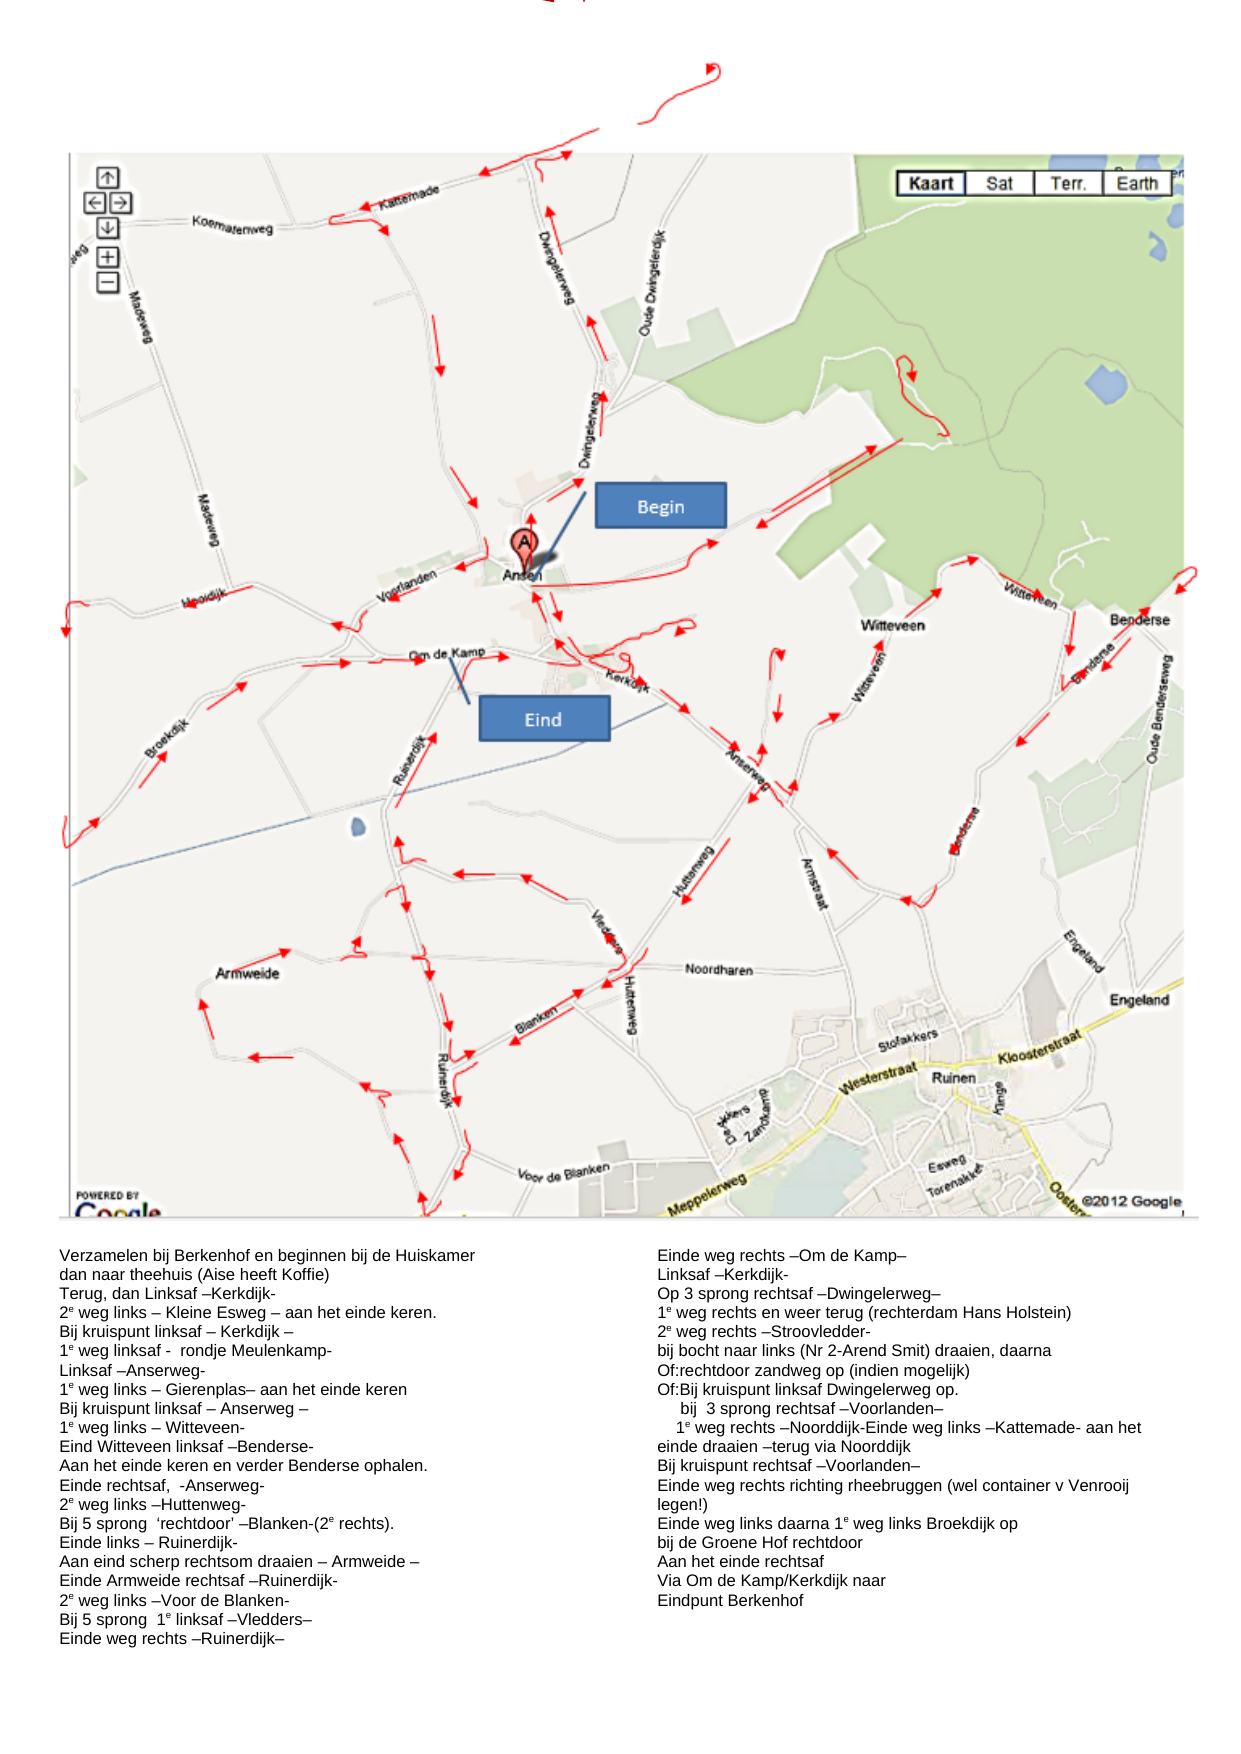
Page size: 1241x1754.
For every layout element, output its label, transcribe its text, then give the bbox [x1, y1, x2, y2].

text Bij kruispunt rechtsaf –Voorlanden– [657, 1456, 1181, 1475]
text 2e weg links – Kleine Esweg – aan het einde keren. [59, 1303, 583, 1322]
text Aan het einde keren en verder Benderse ophalen. [59, 1456, 583, 1475]
text Of:Bij kruispunt linksaf Dwingelerweg op. [657, 1379, 1181, 1399]
text Aan eind scherp rechtsom draaien – Armweide – [59, 1552, 583, 1571]
text Linksaf –Kerkdijk- [657, 1264, 1181, 1284]
text bij de Groene Hof rechtdoor [657, 1533, 1181, 1552]
text Verzamelen bij Berkenhof en beginnen bij de Huiskamer [59, 1245, 583, 1264]
text Bij kruispunt linksaf – Kerkdijk – [59, 1322, 583, 1341]
text Terug, dan Linksaf –Kerkdijk- [59, 1284, 583, 1303]
text bij 3 sprong rechtsaf –Voorlanden– [657, 1399, 1181, 1418]
picture [59, 59, 1199, 1221]
text Aan het einde rechtsaf [657, 1552, 1181, 1571]
text Einde Armweide rechtsaf –Ruinerdijk- [59, 1571, 583, 1590]
text Linksaf –Anserweg- [59, 1360, 583, 1379]
text Einde weg rechts –Ruinerdijk– [59, 1629, 583, 1648]
text 1e weg rechts en weer terug (rechterdam Hans Holstein) [657, 1303, 1181, 1322]
text Of:rechtdoor zandweg op (indien mogelijk) [657, 1360, 1181, 1379]
text Op 3 sprong rechtsaf –Dwingelerweg– [657, 1284, 1181, 1303]
text 2e weg rechts –Stroovledder- [657, 1322, 1181, 1341]
text 1e weg links – Gierenplas– aan het einde keren [59, 1379, 583, 1399]
text dan naar theehuis (Aise heeft Koffie) [59, 1264, 583, 1284]
text bij bocht naar links (Nr 2-Arend Smit) draaien, daarna [657, 1341, 1181, 1360]
text Einde weg links daarna 1e weg links Broekdijk op [657, 1514, 1181, 1533]
text Bij kruispunt linksaf – Anserweg – [59, 1399, 583, 1418]
text 1e weg rechts –Noorddijk-Einde weg links –Kattemade- aan het einde draaien –terug via Noorddijk [657, 1418, 1181, 1456]
text Bij 5 sprong ‘rechtdoor’ –Blanken-(2e rechts). [59, 1514, 583, 1533]
text 1e weg links – Witteveen- [59, 1418, 583, 1437]
text Via Om de Kamp/Kerkdijk naar [657, 1571, 1181, 1590]
text 2e weg links –Voor de Blanken- [59, 1590, 583, 1609]
text Einde weg rechts –Om de Kamp– [657, 1245, 1181, 1264]
text 2e weg links –Huttenweg- [59, 1494, 583, 1514]
text Eindpunt Berkenhof [657, 1590, 1181, 1609]
text Eind Witteveen linksaf –Benderse- [59, 1437, 583, 1456]
text Einde weg rechts richting rheebruggen (wel container v Venrooij legen!) [657, 1475, 1181, 1514]
text Bij 5 sprong 1e linksaf –Vledders– [59, 1609, 583, 1629]
text 1e weg linksaf - rondje Meulenkamp- [59, 1341, 583, 1360]
text Einde rechtsaf, -Anserweg- [59, 1475, 583, 1494]
text Einde links – Ruinerdijk- [59, 1533, 583, 1552]
